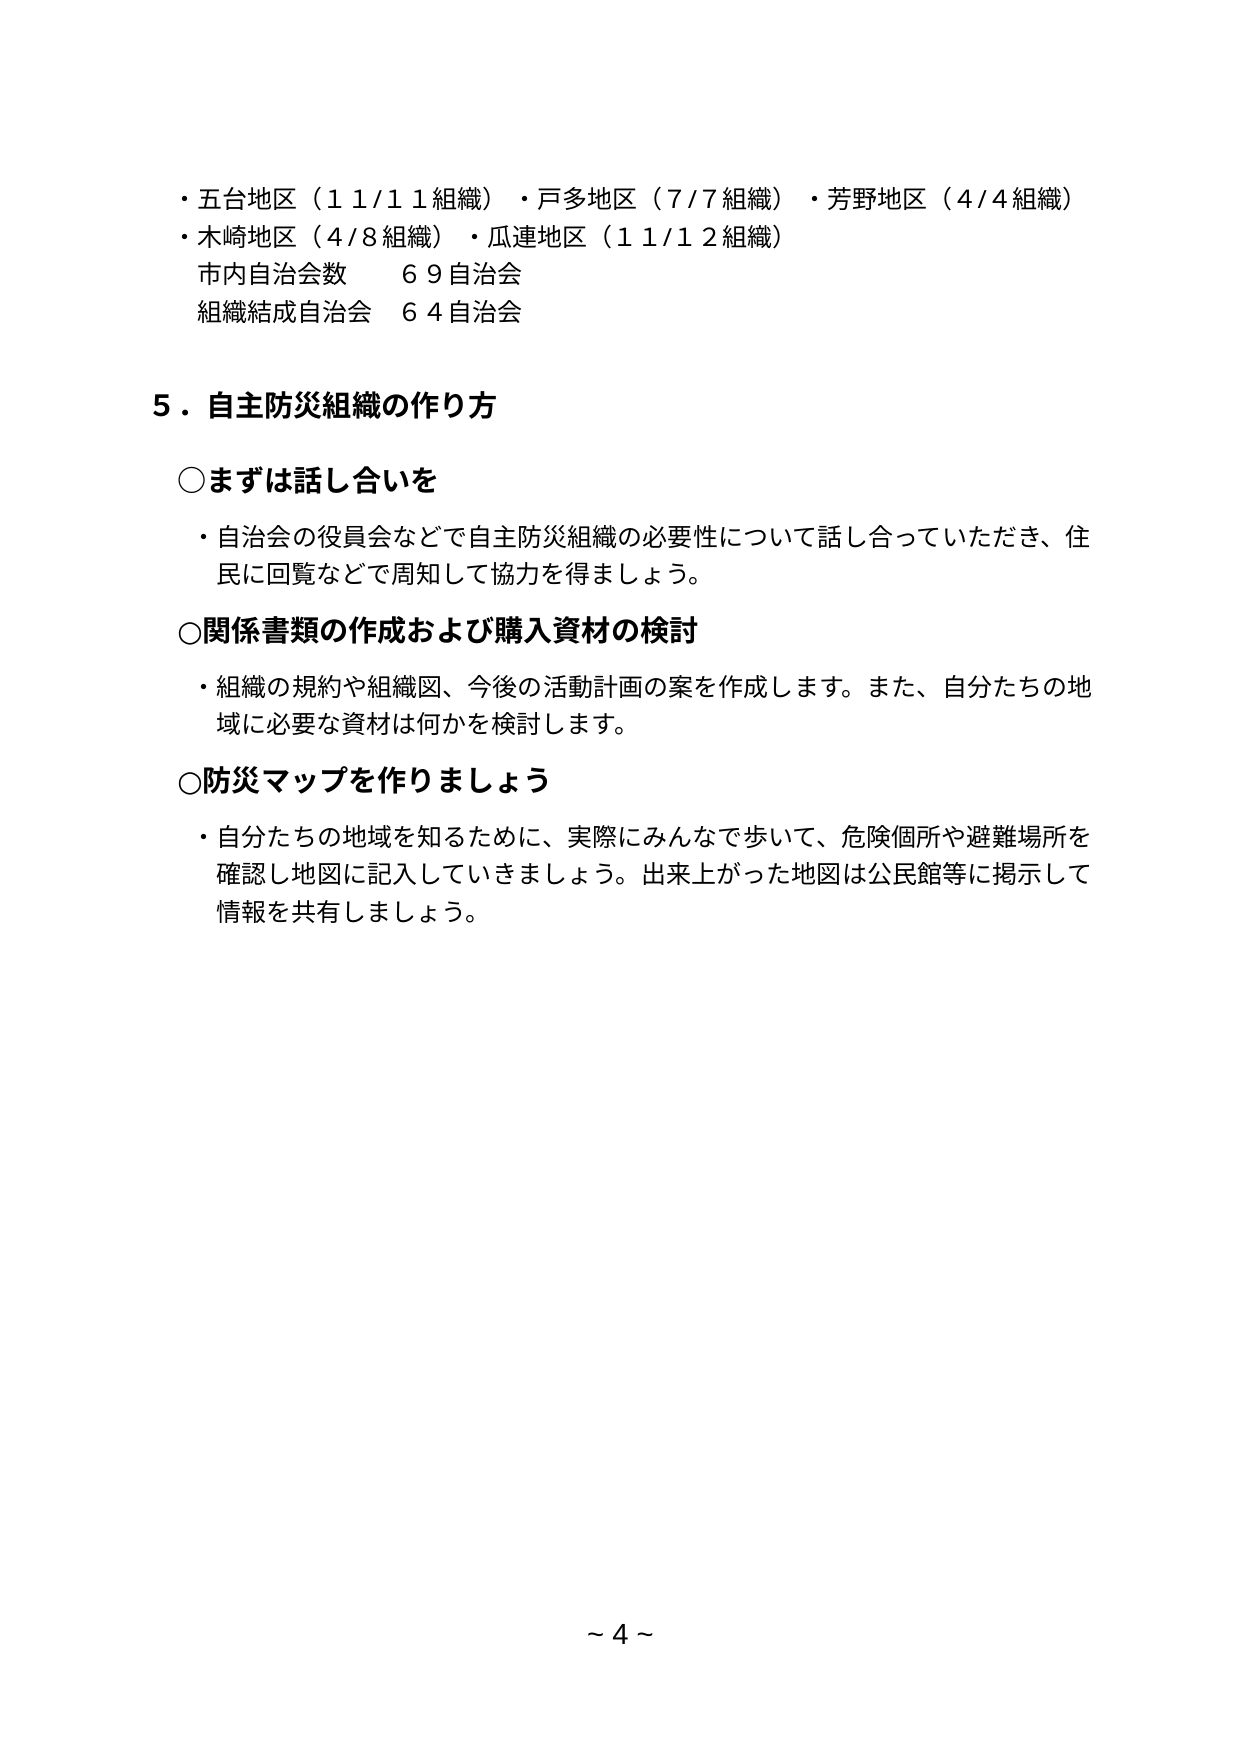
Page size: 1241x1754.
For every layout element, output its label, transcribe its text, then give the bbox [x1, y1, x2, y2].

text ・自治会の役員会などで自主防災組織の必要性について話し合っていただき、住民に回覧などで周知して協力を得ましょう。 [191, 517, 1092, 592]
text ５．自主防災組織の作り方 [148, 367, 1092, 442]
text ・五台地区（１１/１１組織） ・戸多地区（７/７組織） ・芳野地区（４/４組織） [148, 179, 1092, 217]
text ・木崎地区（４/８組織） ・瓜連地区（１１/１２組織） [148, 217, 1092, 254]
text 組織結成自治会 ６４自治会 [148, 292, 1092, 329]
text ○まずは話し合いを [148, 442, 1092, 517]
text ・組織の規約や組織図、今後の活動計画の案を作成します。また、自分たちの地域に必要な資材は何かを検討します。 [191, 667, 1092, 742]
text 市内自治会数 ６９自治会 [148, 254, 1092, 292]
text ・自分たちの地域を知るために、実際にみんなで歩いて、危険個所や避難場所を確認し地図に記入していきましょう。出来上がった地図は公民館等に掲示して情報を共有しましょう。 [191, 817, 1092, 929]
text ○防災マップを作りましょう [148, 742, 1092, 817]
text ○関係書類の作成および購入資材の検討 [148, 592, 1092, 667]
